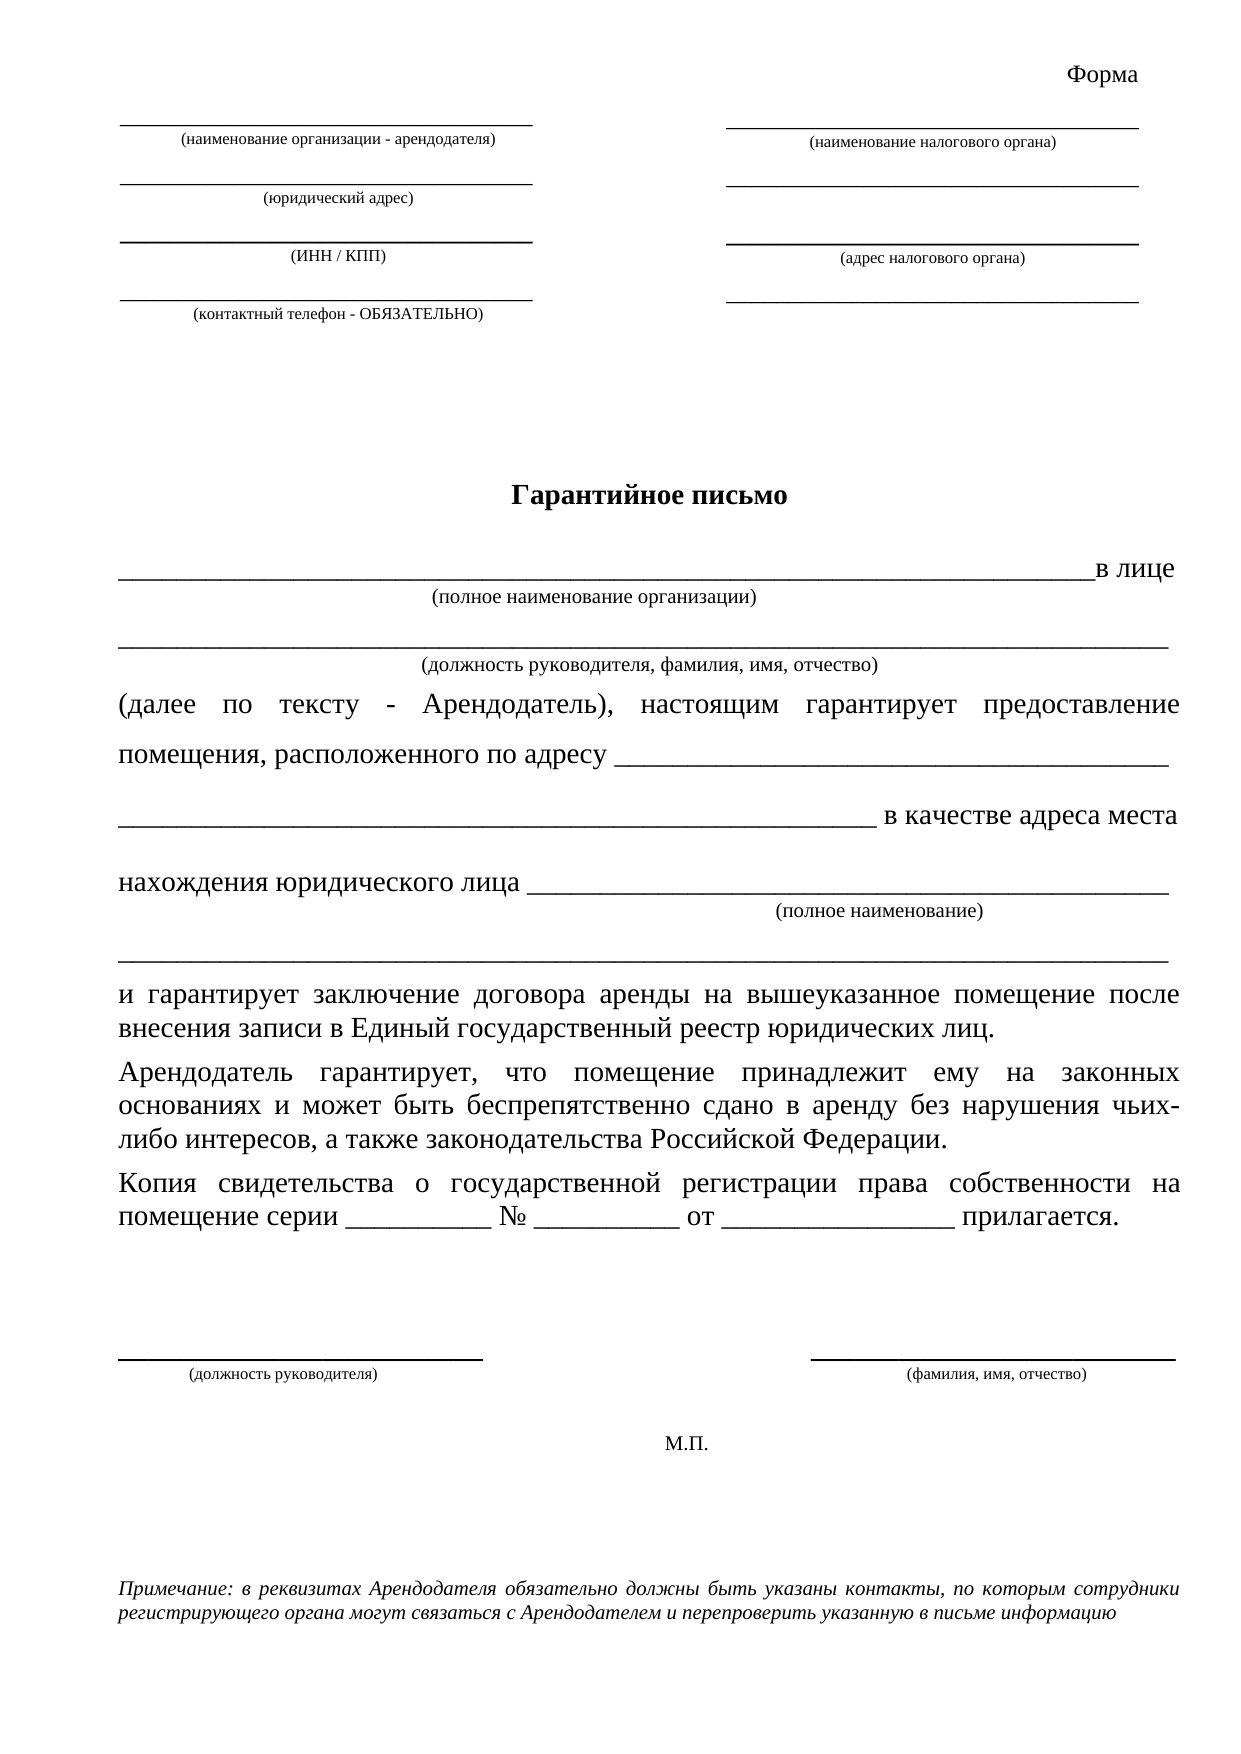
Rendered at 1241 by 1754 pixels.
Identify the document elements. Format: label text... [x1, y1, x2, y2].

text ___________________________________________________________________в лице [118, 550, 1181, 584]
text Копия свидетельства о государственной регистрации права собственности на помещение серии __________ № __________ от ________________ прилагается. [118, 1165, 1181, 1232]
text (далее по тексту - Арендодатель), настоящим гарантирует предоставление помещения, расположенного по адресу ______________________________________ [118, 686, 1181, 770]
text ____________________________________________________ в качестве адреса места [118, 797, 1181, 831]
text Примечание: в реквизитах Арендодателя обязательно должны быть указаны контакты, по которым сотрудники регистрирующего органа могут связаться с Арендодателем и перепроверить указанную в письме информацию [118, 1576, 1181, 1624]
text (должность руководителя) (фамилия, имя, отчество) [118, 1364, 1181, 1383]
text (полное наименование) [118, 898, 1181, 922]
text Форма [118, 59, 1181, 88]
text ________________________________________________________________________ [118, 618, 1181, 652]
text _________________________ _________________________ [118, 1330, 1181, 1364]
text ________________________________________________________________________ [118, 932, 1181, 966]
text нахождения юридического лица ____________________________________________ [118, 864, 1181, 898]
text Арендодатель гарантирует, что помещение принадлежит ему на законных основаниях и может быть беспрепятственно сдано в аренду без нарушения чьих-либо интересов, а также законодательства Российской Федерации. [118, 1054, 1181, 1154]
text (полное наименование организации) [118, 584, 1181, 608]
text М.П. [118, 1431, 1181, 1455]
text Гарантийное письмо [118, 477, 1181, 510]
text и гарантирует заключение договора аренды на вышеуказанное помещение после внесения записи в Единый государственный реестр юридических лиц. [118, 976, 1181, 1043]
text (должность руководителя, фамилия, имя, отчество) [118, 652, 1181, 676]
